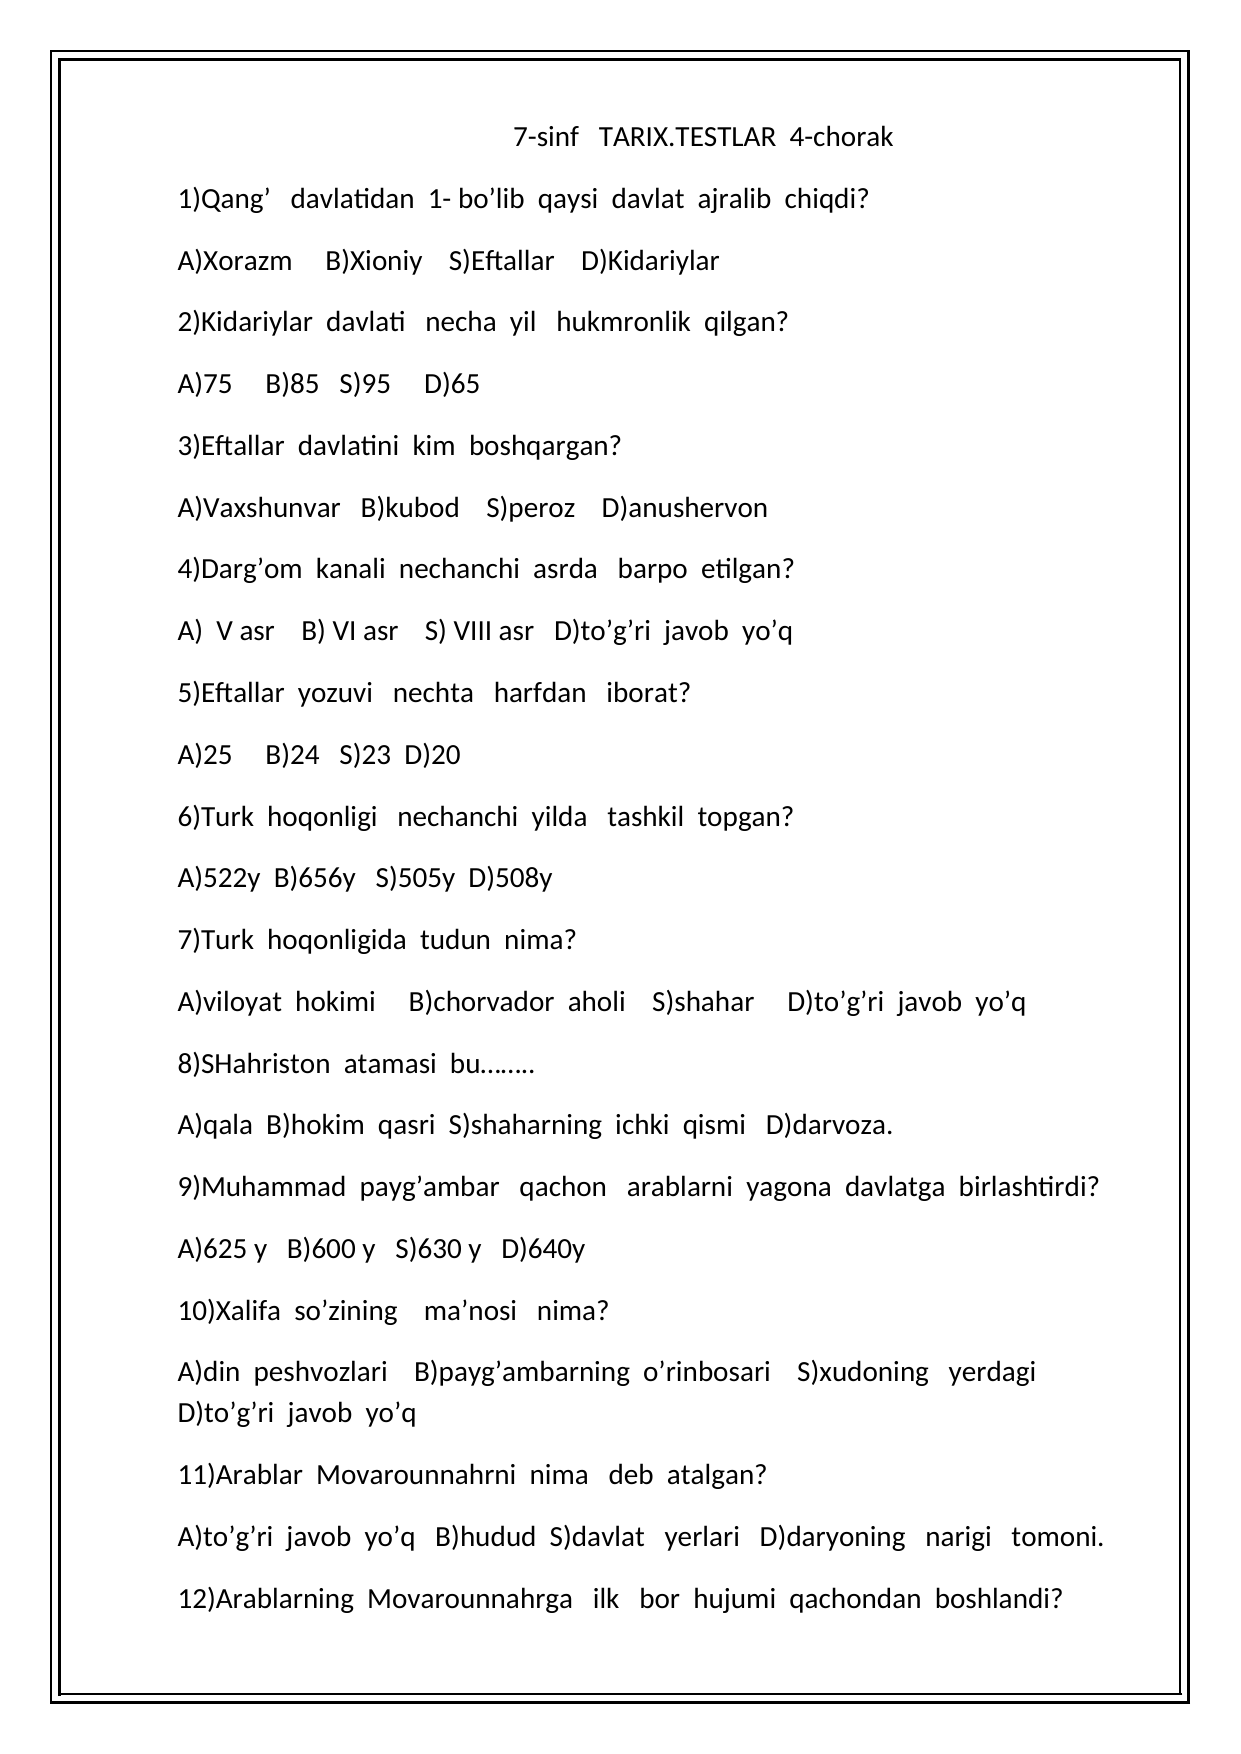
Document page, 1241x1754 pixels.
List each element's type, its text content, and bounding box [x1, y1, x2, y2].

text A)625 y B)600 y S)630 y D)640y [177, 1230, 1152, 1266]
text A)qala B)hokim qasri S)shaharning ichki qismi D)darvoza. [177, 1106, 1152, 1142]
text 3)Eftallar davlatini kim boshqargan? [177, 427, 1152, 463]
text 8)SHahriston atamasi bu…….. [177, 1045, 1152, 1080]
text 12)Arablarning Movarounnahrga ilk bor hujumi qachondan boshlandi? [177, 1580, 1152, 1615]
text 7)Turk hoqonligida tudun nima? [177, 921, 1152, 957]
text 1)Qang’ davlatidan 1- bo’lib qaysi davlat ajralib chiqdi? [177, 180, 1152, 216]
text 6)Turk hoqonligi nechanchi yilda tashkil topgan? [177, 798, 1152, 833]
text A)25 B)24 S)23 D)20 [177, 736, 1152, 771]
text A)to’g’ri javob yo’q B)hudud S)davlat yerlari D)daryoning narigi tomoni. [177, 1518, 1152, 1554]
text 2)Kidariylar davlati necha yil hukmronlik qilgan? [177, 303, 1152, 339]
text A)Vaxshunvar B)kubod S)peroz D)anushervon [177, 489, 1152, 524]
text A)viloyat hokimi B)chorvador aholi S)shahar D)to’g’ri javob yo’q [177, 983, 1152, 1018]
text A) V asr B) VI asr S) VIII asr D)to’g’ri javob yo’q [177, 612, 1152, 648]
text A)din peshvozlari B)payg’ambarning o’rinbosari S)xudoning yerdagi D)to’g’ri javob yo’q [177, 1353, 1152, 1430]
text 9)Muhammad payg’ambar qachon arablarni yagona davlatga birlashtirdi? [177, 1168, 1152, 1204]
text 11)Arablar Movarounnahrni nima deb atalgan? [177, 1456, 1152, 1492]
text 10)Xalifa so’zining ma’nosi nima? [177, 1292, 1152, 1327]
text A)522y B)656y S)505y D)508y [177, 859, 1152, 895]
text 7-sinf TARIX.TESTLAR 4-chorak [177, 118, 1152, 154]
text A)75 B)85 S)95 D)65 [177, 365, 1152, 401]
text A)Xorazm B)Xioniy S)Eftallar D)Kidariylar [177, 242, 1152, 277]
text 4)Darg’om kanali nechanchi asrda barpo etilgan? [177, 551, 1152, 586]
text 5)Eftallar yozuvi nechta harfdan iborat? [177, 674, 1152, 710]
